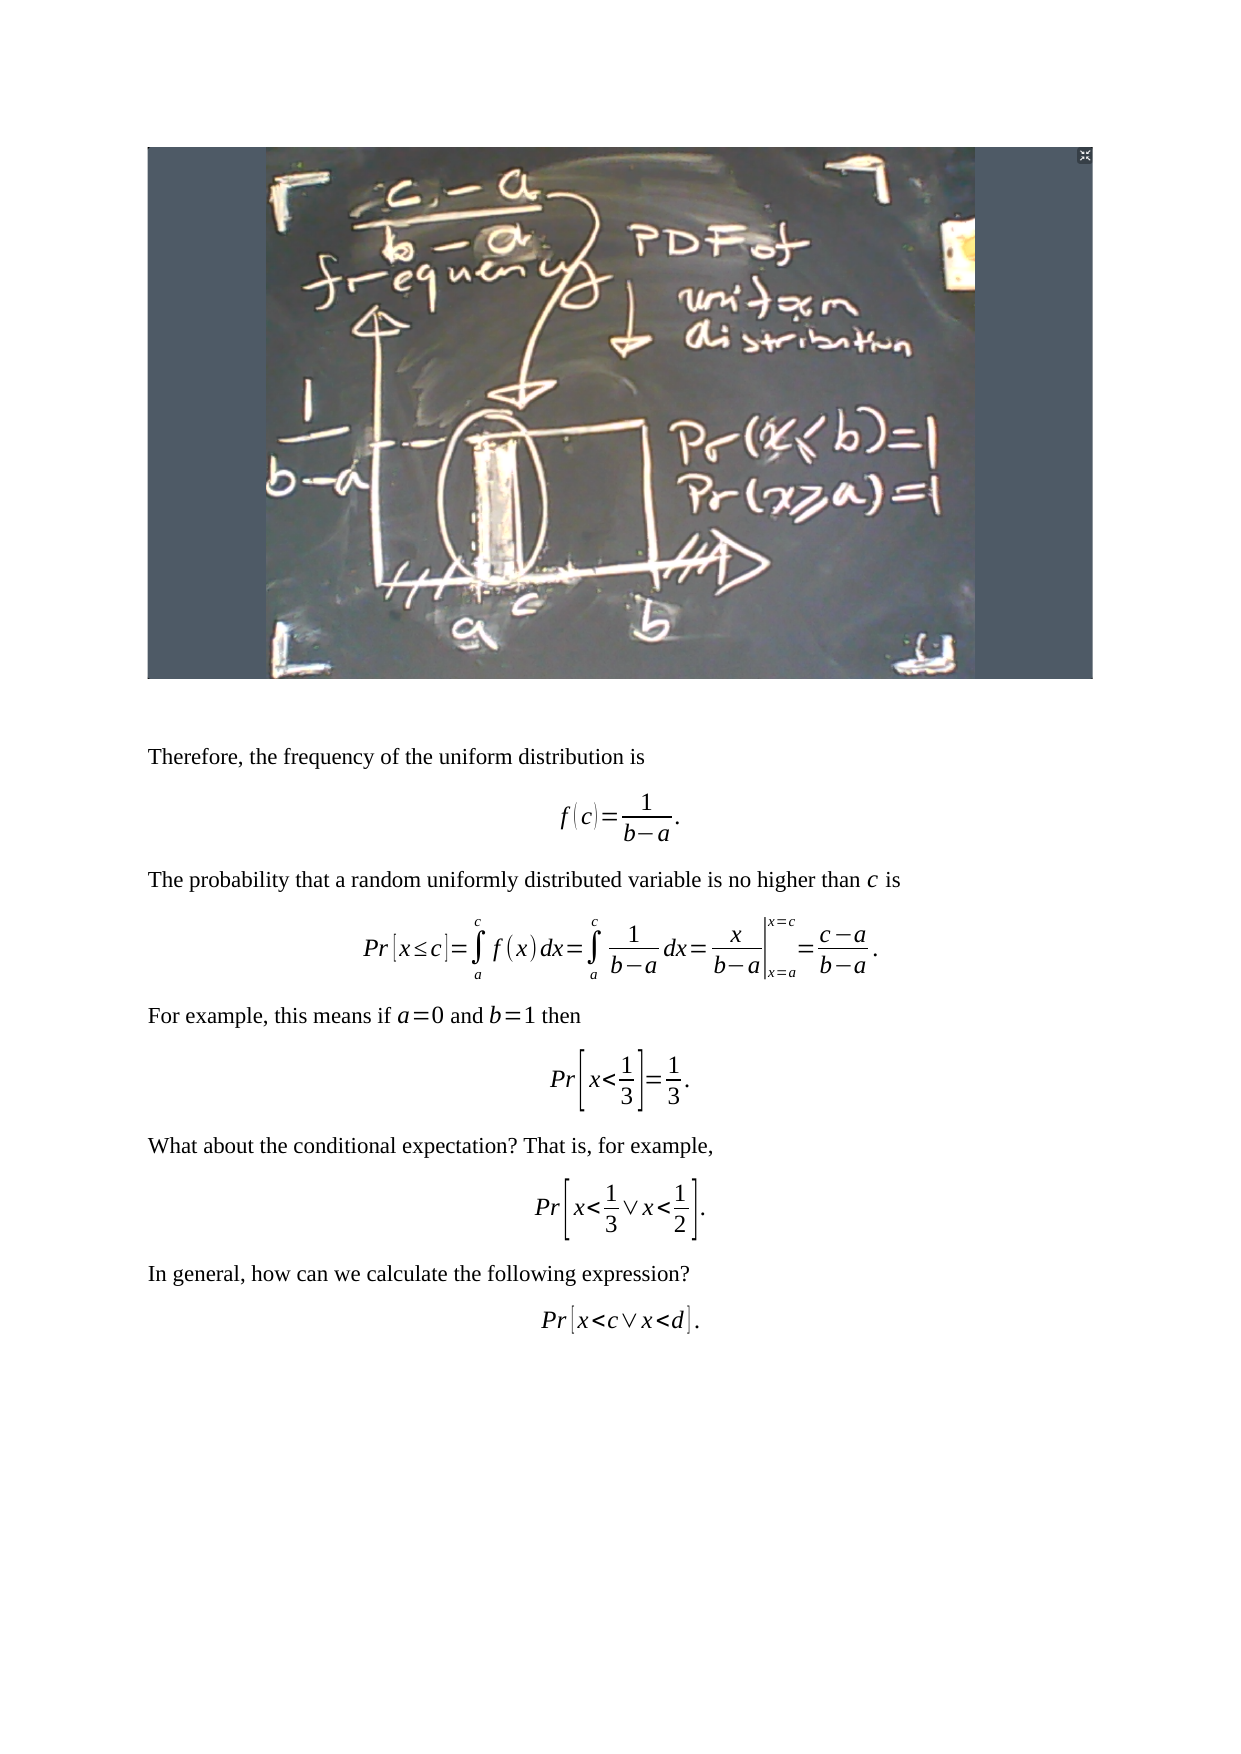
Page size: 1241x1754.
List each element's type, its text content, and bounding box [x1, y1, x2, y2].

text The probability that a random uniformly distributed variable is no higher than is [148, 866, 1093, 893]
text What about the conditional expectation? That is, for example, [148, 1132, 1093, 1158]
picture [147, 147, 1093, 679]
text Therefore, the frequency of the uniform distribution is [148, 743, 1093, 769]
text For example, this means if and then [148, 1002, 1093, 1029]
text In general, how can we calculate the following expression? [148, 1260, 1093, 1287]
